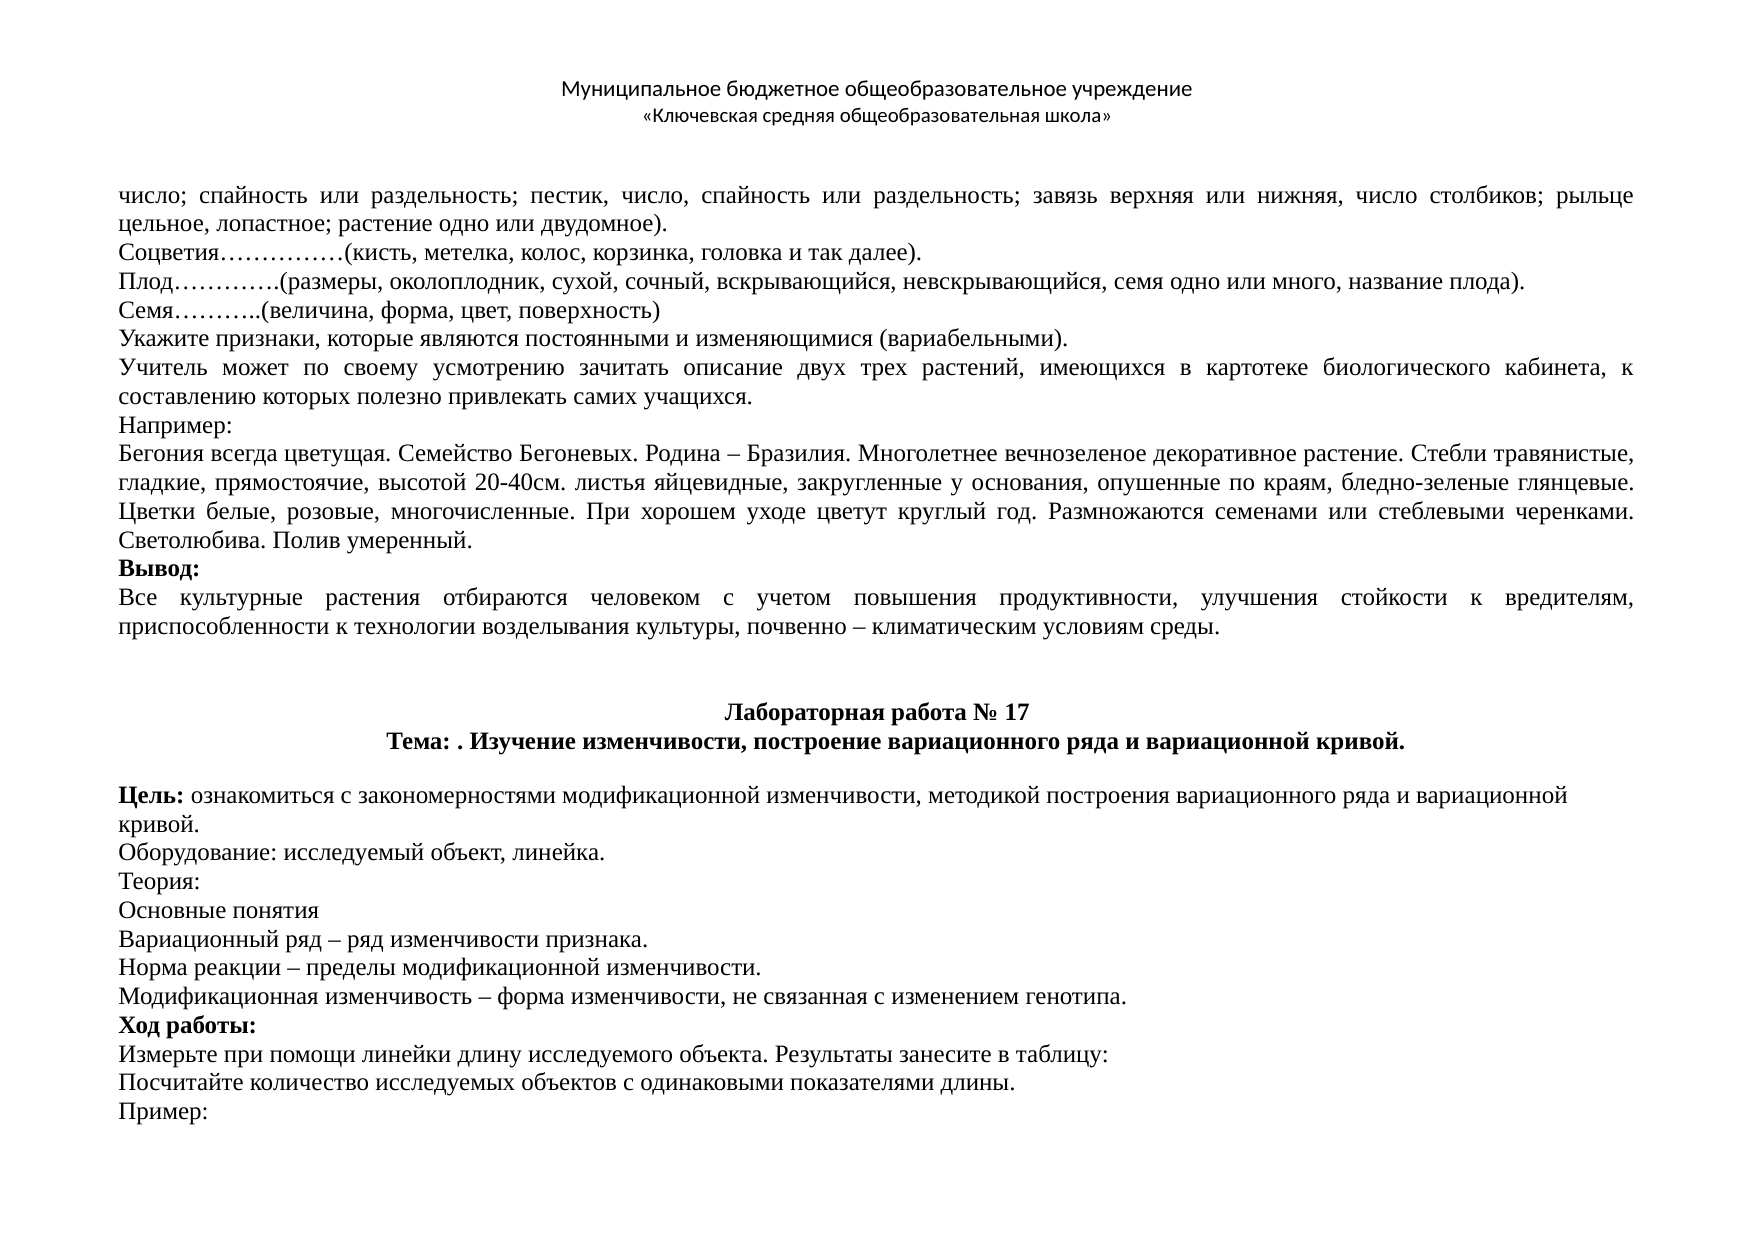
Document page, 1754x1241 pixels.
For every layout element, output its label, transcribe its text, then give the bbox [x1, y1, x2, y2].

text Плод………….(размеры, околоплодник, сухой, сочный, вскрывающийся, невскрывающийся, семя одно или много, название плода). [118, 266, 1636, 295]
text Цель: ознакомиться с закономерностями модификационной изменчивости, методикой построения вариационного ряда и вариационной кривой. [118, 780, 1636, 837]
text Тема: . Изучение изменчивости, построение вариационного ряда и вариационной кривой. [156, 726, 1636, 755]
text Основные понятия [118, 895, 1636, 924]
text Например: [118, 410, 1636, 438]
text Теория: [118, 866, 1636, 895]
text Все культурные растения отбираются человеком с учетом повышения продуктивности, улучшения стойкости к вредителям, приспособленности к технологии возделывания культуры, почвенно – климатическим условиям среды. [118, 582, 1636, 640]
text Лабораторная работа № 17 [118, 697, 1636, 726]
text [118, 180, 1636, 237]
text Учитель может по своему усмотрению зачитать описание двух трех растений, имеющихся в картотеке биологического кабинета, к составлению которых полезно привлекать самих учащихся. [118, 352, 1636, 410]
text Вывод: [118, 553, 1636, 582]
text Оборудование: исследуемый объект, линейка. [118, 837, 1636, 866]
text Измерьте при помощи линейки длину исследуемого объекта. Результаты занесите в таблицу: [118, 1039, 1636, 1067]
text Пример: [118, 1096, 1636, 1125]
text Ход работы: [118, 1010, 1636, 1039]
text Модификационная изменчивость – форма изменчивости, не связанная с изменением генотипа. [118, 981, 1636, 1010]
text Семя………..(величина, форма, цвет, поверхность) [118, 295, 1636, 323]
text Вариационный ряд – ряд изменчивости признака. [118, 924, 1636, 952]
text Соцветия……………(кисть, метелка, колос, корзинка, головка и так далее). [118, 237, 1636, 266]
text Норма реакции – пределы модификационной изменчивости. [118, 952, 1636, 981]
text Посчитайте количество исследуемых объектов с одинаковыми показателями длины. [118, 1067, 1636, 1096]
text Укажите признаки, которые являются постоянными и изменяющимися (вариабельными). [118, 323, 1636, 352]
text Бегония всегда цветущая. Семейство Бегоневых. Родина – Бразилия. Многолетнее вечнозеленое декоративное растение. Стебли травянистые, гладкие, прямостоячие, высотой 20-40см. листья яйцевидные, закругленные у основания, опушенные по краям, бледно-зеленые глянцевые. Цветки белые, розовые, многочисленные. При хорошем уходе цветут круглый год. Размножаются семенами или стеблевыми черенками. Светолюбива. Полив умеренный. [118, 438, 1636, 553]
